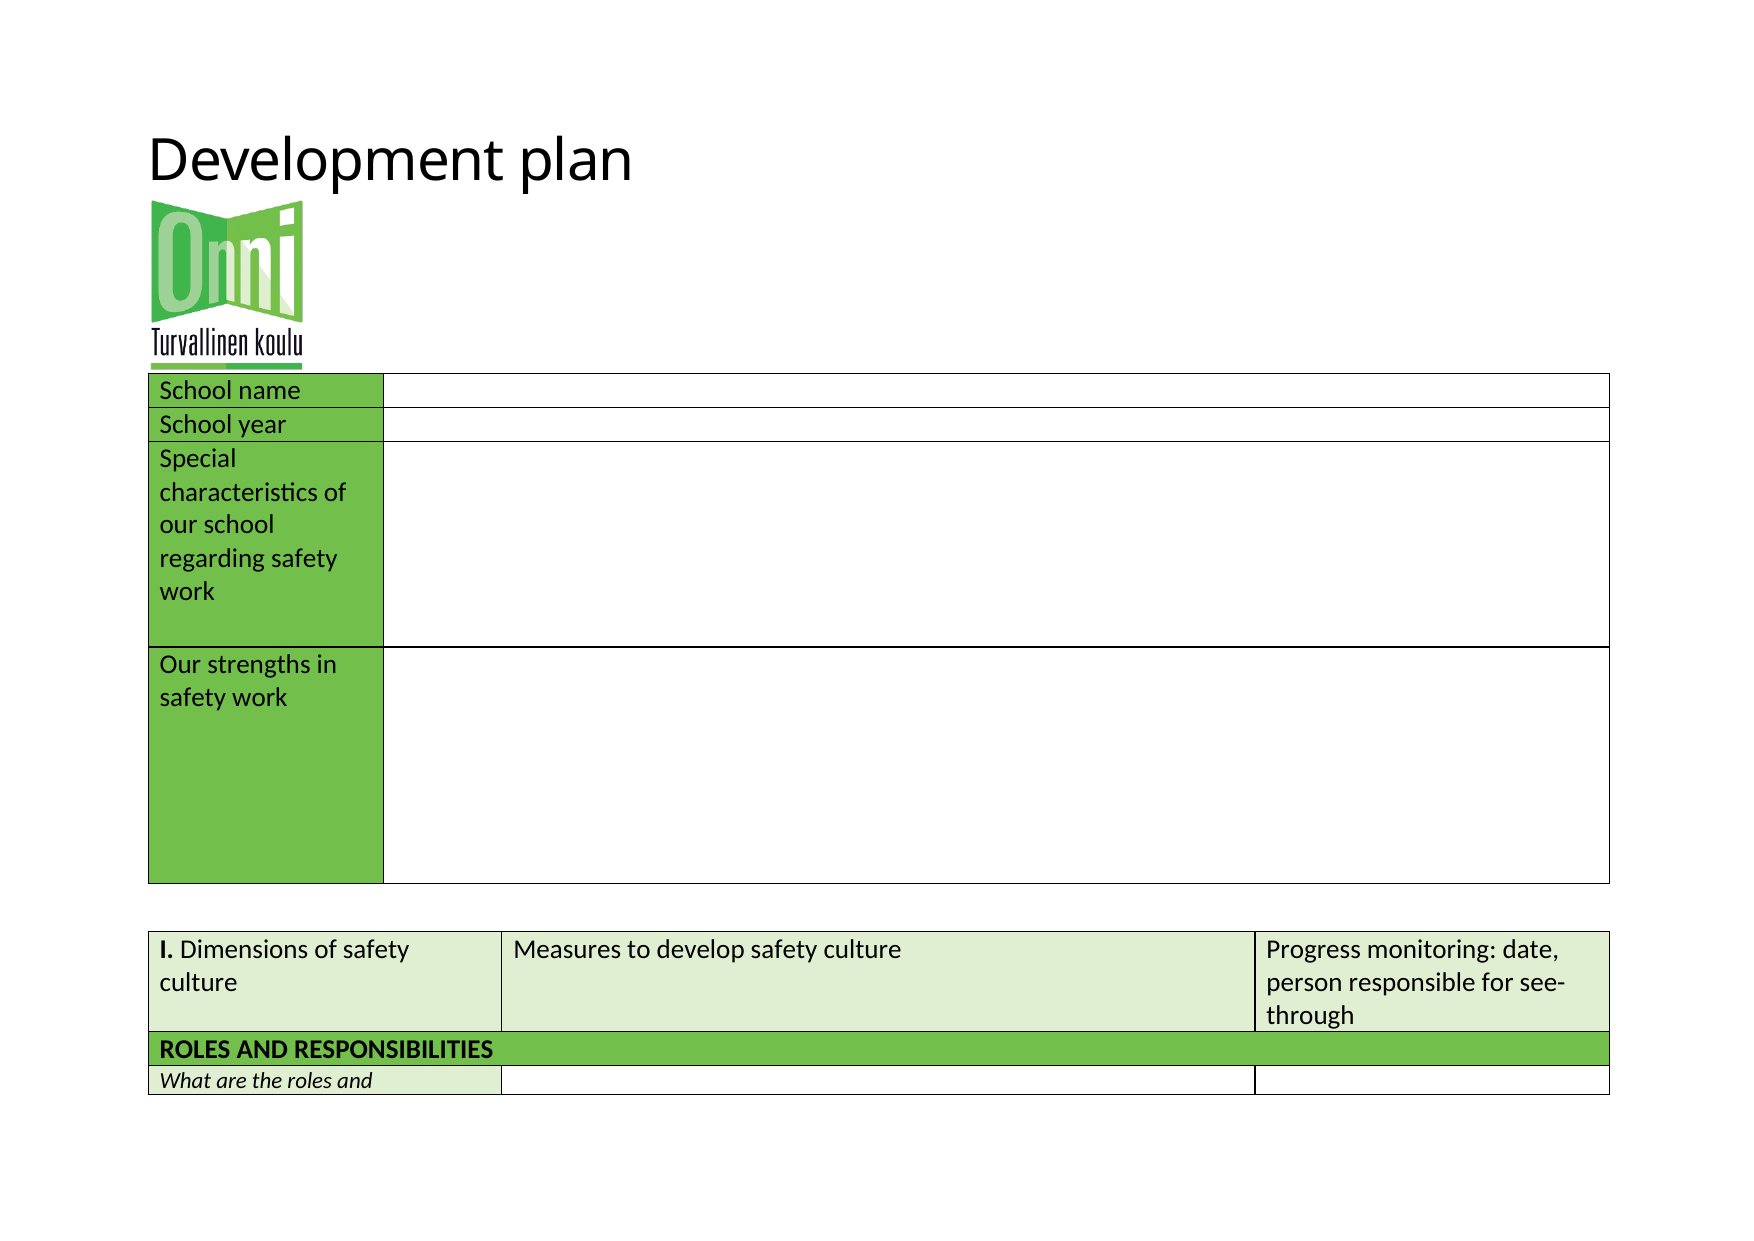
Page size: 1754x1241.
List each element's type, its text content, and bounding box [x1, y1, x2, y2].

picture [147, 197, 306, 373]
table_header [384, 374, 1609, 407]
table_cell [384, 648, 1609, 883]
table_cell [502, 1066, 1254, 1094]
table_cell Special characteristics of our school regarding safety work [149, 442, 383, 646]
table_header School name [149, 374, 383, 407]
table_cell [384, 408, 1609, 441]
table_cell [149, 1066, 501, 1094]
table_cell [384, 442, 1609, 646]
title Development plan [148, 118, 1606, 372]
table_cell School year [149, 408, 383, 441]
table_cell [1256, 1066, 1609, 1094]
table_header Progress monitoring: date, person responsible for see-through [1256, 932, 1609, 1031]
table_header Measures to develop safety culture [502, 932, 1254, 1031]
table_cell Our strengths in safety work [149, 648, 383, 883]
table_header I. Dimensions of safety culture [149, 932, 501, 1031]
table_cell ROLES AND RESPONSIBILITIES [149, 1032, 1609, 1065]
